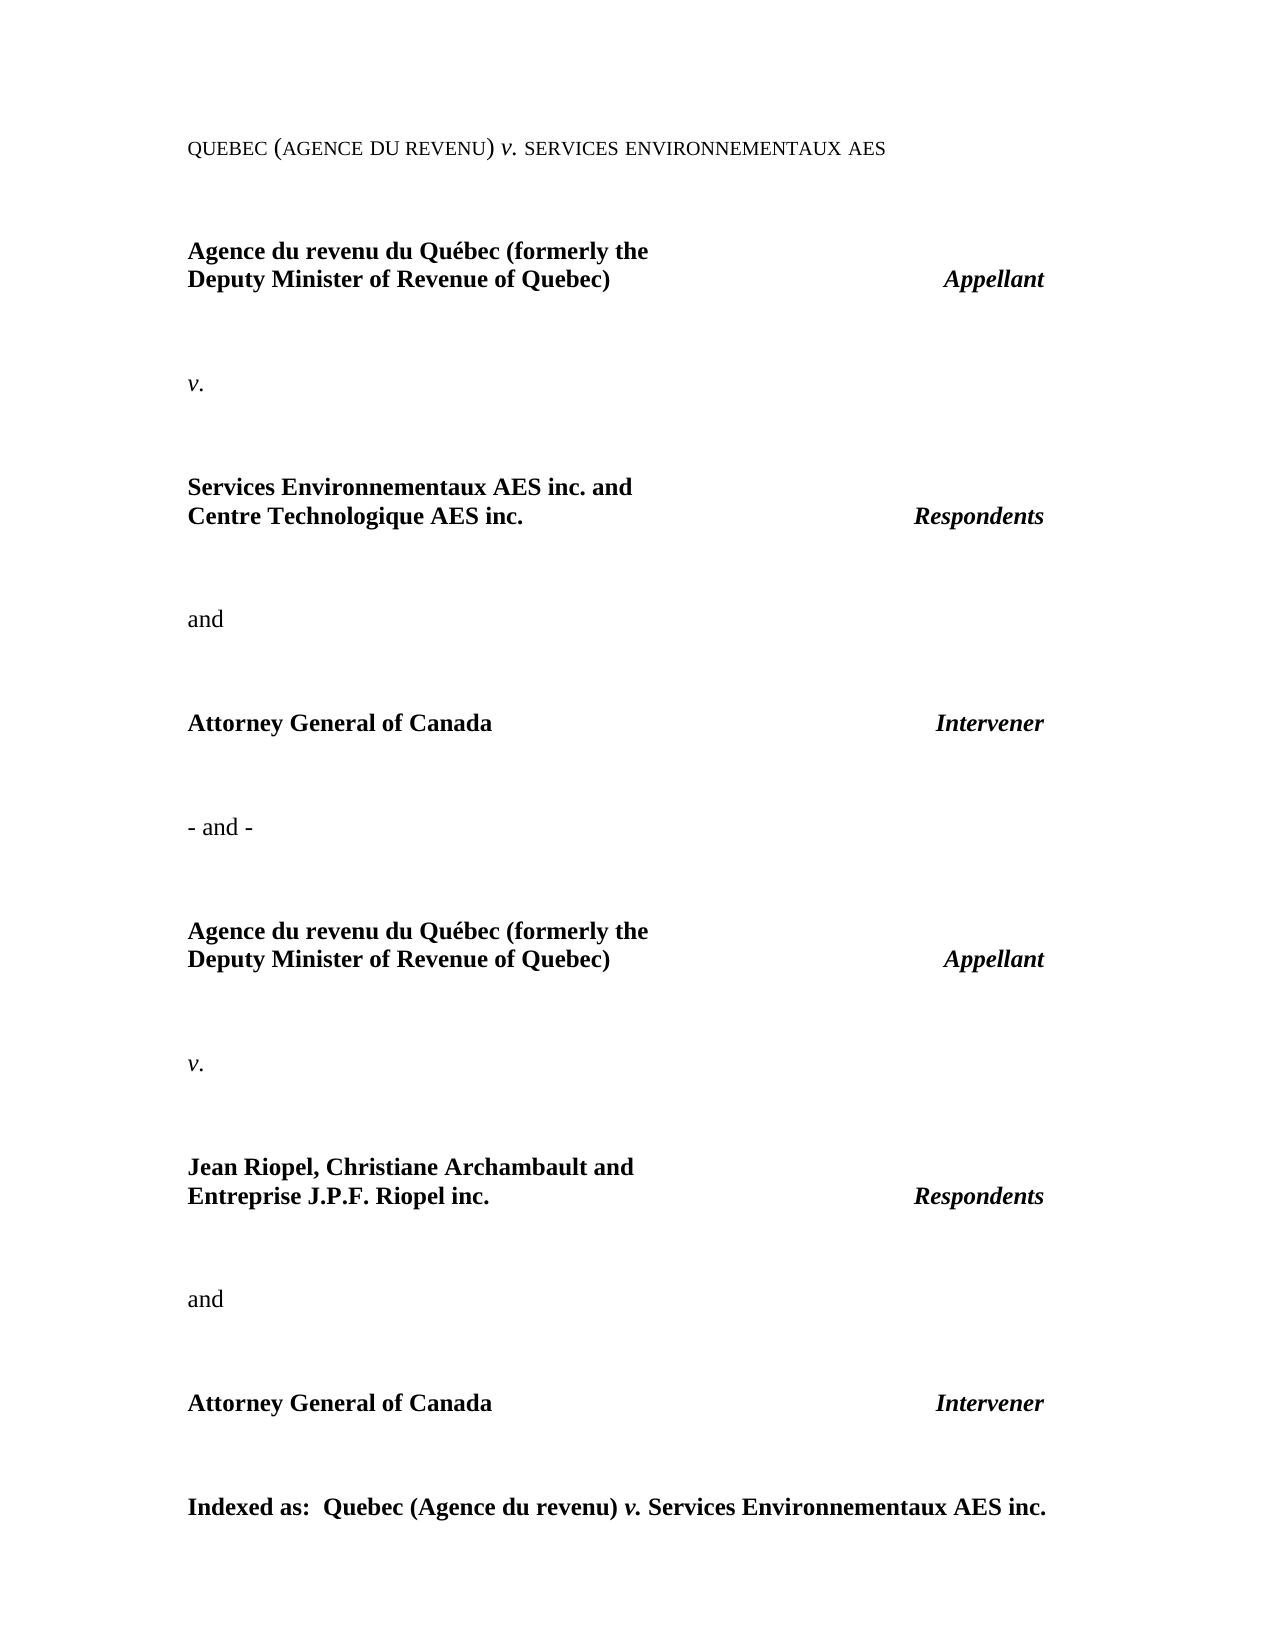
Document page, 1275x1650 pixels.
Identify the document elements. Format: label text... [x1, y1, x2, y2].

text Deputy Minister of Revenue of Quebec) Appellant [187, 264, 1050, 293]
text Services Environnementaux AES inc. and [187, 472, 1050, 501]
text Agence du revenu du Québec (formerly the [187, 236, 1050, 264]
text Attorney General of Canada Intervener [187, 708, 1050, 737]
text Jean Riopel, Christiane Archambault and [187, 1152, 1050, 1181]
text and [187, 1284, 1050, 1313]
text v. [187, 1048, 1050, 1077]
text Deputy Minister of Revenue of Quebec) Appellant [187, 944, 1050, 973]
text Agence du revenu du Québec (formerly the [187, 916, 1050, 944]
text Attorney General of Canada Intervener [187, 1388, 1050, 1417]
text Entreprise J.P.F. Riopel inc. Respondents [187, 1181, 1050, 1209]
text and [187, 604, 1050, 633]
text - and - [187, 812, 1050, 841]
text v. [187, 368, 1050, 397]
text Indexed as: Quebec (Agence du revenu) v. Services Environnementaux AES inc. [187, 1492, 1050, 1521]
text Centre Technologique AES inc. Respondents [187, 501, 1050, 529]
text quebec (agence DU revenu) v. services environnementaux aes [187, 132, 1050, 161]
